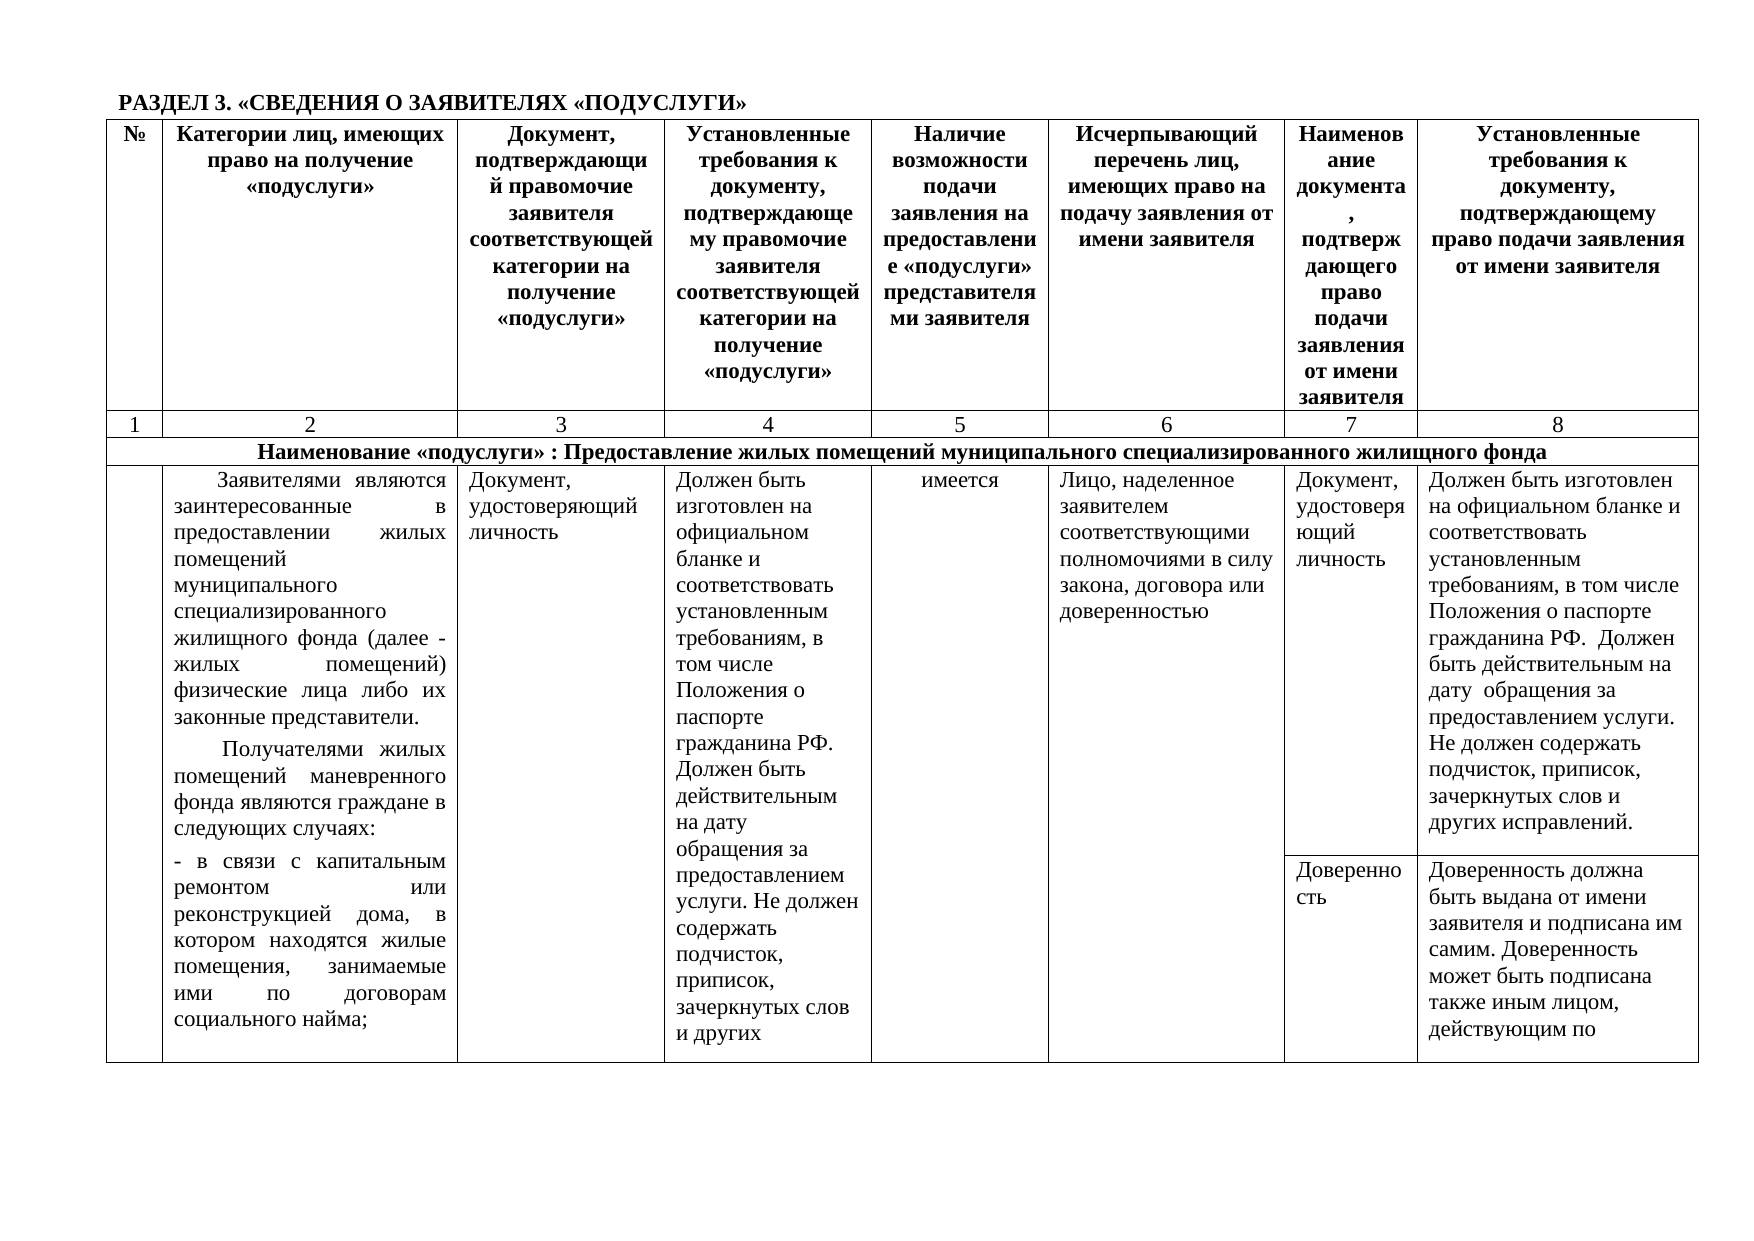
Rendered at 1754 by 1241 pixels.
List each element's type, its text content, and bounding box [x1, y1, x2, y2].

table_cell Документ, удостоверяющий личность [458, 466, 664, 1062]
table_cell Должен быть изготовлен на официальном бланке и соответствовать установленным требованиям, в том числе Положения о паспорте гражданина РФ. Должен быть действительным на дату обращения за предоставлением услуги. Не должен содержать подчисток, приписок, зачеркнутых слов и других исправлений. [1418, 466, 1698, 855]
table_header Установленные требования к документу, подтверждающему правомочие заявителя соответствующей категории на получение «подуслуги» [665, 120, 871, 410]
table_cell 7 [1285, 411, 1417, 437]
table_header Наличие возможности подачи заявления на предоставление «подуслуги» представителями заявителя [872, 120, 1048, 410]
table_cell Должен быть изготовлен на официальном бланке и соответствовать установленным требованиям, в том числе Положения о паспорте гражданина РФ. Должен быть действительным на дату обращения за предоставлением услуги. Не должен содержать подчисток, приписок, зачеркнутых слов и других исправлений. [665, 466, 871, 1062]
table_cell [107, 466, 162, 1062]
table_cell 1 [107, 411, 162, 437]
table_cell Заявителями являются заинтересованные в предоставлении жилых помещений муниципального специализированного жилищного фонда (далее - жилых помещений) физические лица либо их законные представители. Получателями жилых помещений маневренного фонда являются граждане в следующих случаях: - в связи с капитальным ремонтом или реконструкцией дома, в котором находятся жилые помещения, занимаемые ими по договорам социального найма; - утративших жилые помещения в результате обращения взыскания на эти жилые помещения, которые были приобретены за счет кредита банка или иной кредитной организации либо средств целевого займа, предоставленного юридическим лицом на приобретение жилого помещения, и заложены в обеспечение возврата кредита или целевого займа, если на момент обращения взыскания такие жилые помещения являются для них единственными; - у которых единственные жилые помещения стали непригодными для проживания в результате чрезвычайных обстоятельств; - иных в случаях, предусмотренных законодательством. [163, 466, 457, 1062]
table_cell Доверенность [1285, 856, 1417, 1062]
table_cell 8 [1418, 411, 1698, 437]
table_cell Наименование «подуслуги» : Предоставление жилых помещений муниципального специализированного жилищного фонда [107, 438, 1698, 464]
table_cell 4 [665, 411, 871, 437]
table_header Наименование документа, подтверждающего право подачи заявления от имени заявителя [1285, 120, 1417, 410]
table_header Категории лиц, имеющих право на получение «подуслуги» [163, 120, 457, 410]
table_cell Документ, удостоверяющий личность [1285, 466, 1417, 855]
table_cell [1418, 856, 1698, 1062]
table_cell 6 [1049, 411, 1284, 437]
text РАЗДЕЛ 3. «СВЕДЕНИЯ О ЗАЯВИТЕЛЯХ «ПОДУСЛУГИ» [118, 89, 1636, 115]
table_cell 3 [458, 411, 664, 437]
table_cell 2 [163, 411, 457, 437]
table_cell Лицо, наделенное заявителем соответствующими полномочиями в силу закона, договора или доверенностью [1049, 466, 1284, 1062]
table_header Документ, подтверждающий правомочие заявителя соответствующей категории на получение «подуслуги» [458, 120, 664, 410]
table_cell имеется [872, 466, 1048, 1062]
table_cell 5 [872, 411, 1048, 437]
table_header Исчерпывающий перечень лиц, имеющих право на подачу заявления от имени заявителя [1049, 120, 1284, 410]
table_header Установленные требования к документу, подтверждающему право подачи заявления от имени заявителя [1418, 120, 1698, 410]
table_header № [107, 120, 162, 410]
